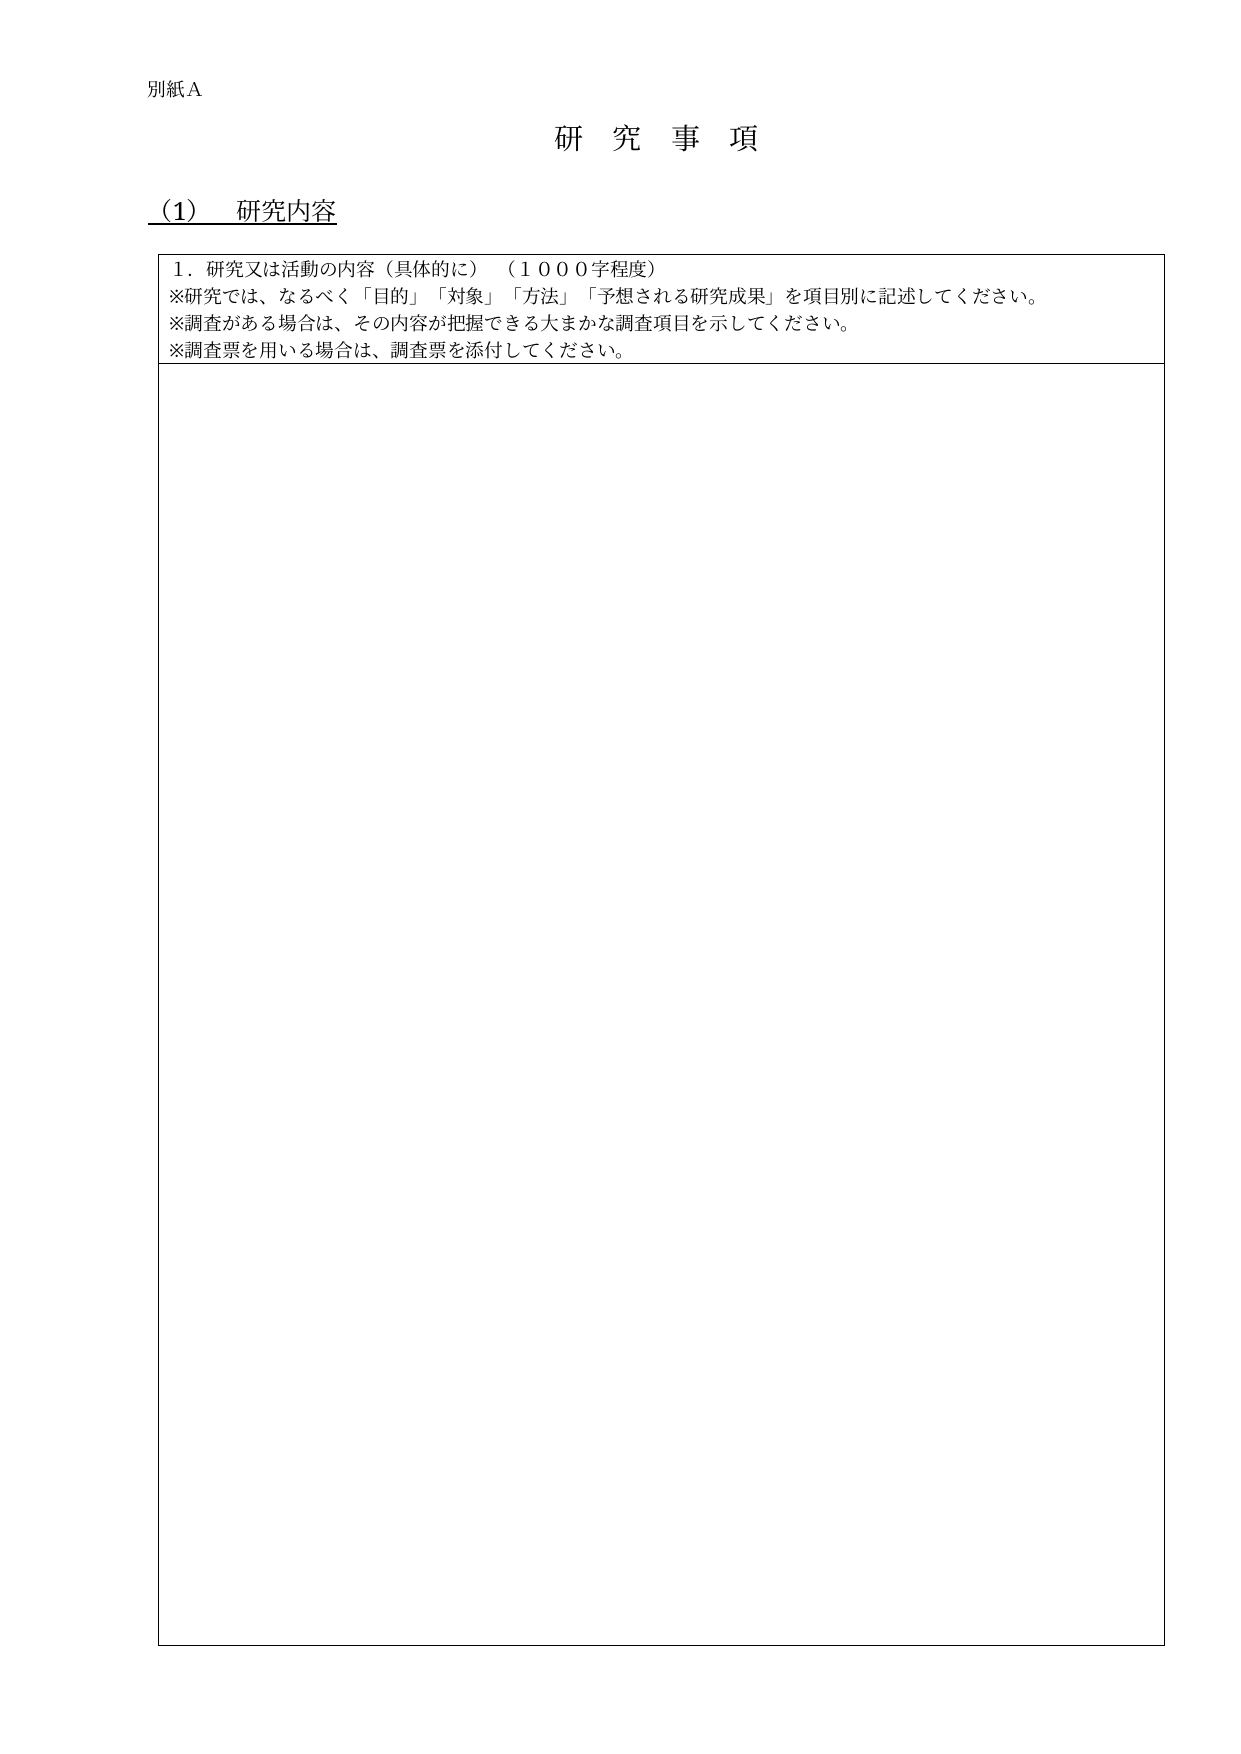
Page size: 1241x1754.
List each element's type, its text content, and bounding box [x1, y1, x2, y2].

text 別紙Ａ [148, 75, 1165, 102]
table_cell [159, 364, 1164, 1645]
text （1） 研究内容 [148, 192, 1165, 228]
text 研 究 事 項 [148, 116, 1165, 158]
table_header １．研究又は活動の内容（具体的に） （１０００字程度） ※研究では、なるべく「目的」「対象」「方法」「予想される研究成果」を項目別に記述してください。 ※調査がある場合は、その内容が把握できる大まかな調査項目を示してください。 ※調査票を用いる場合は、調査票を添付してください。 [159, 255, 1164, 363]
